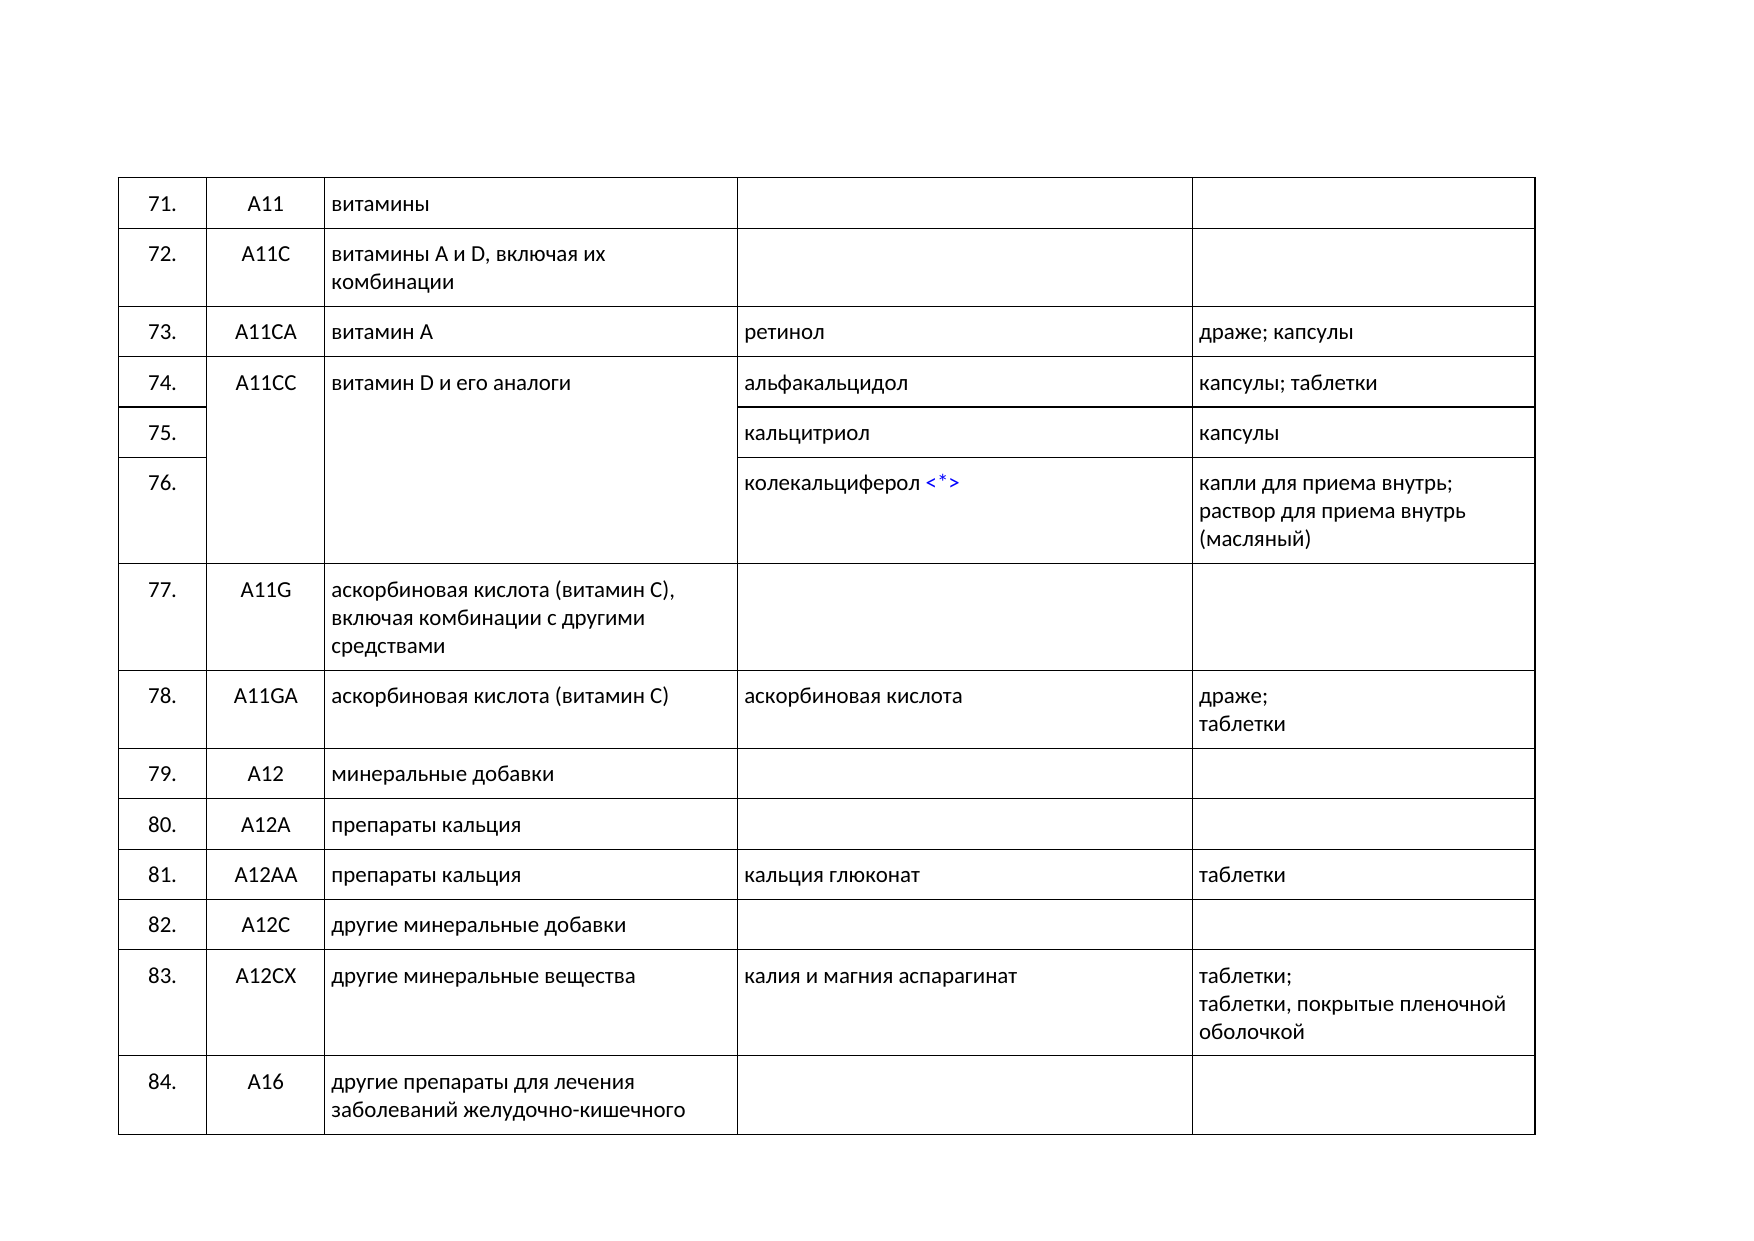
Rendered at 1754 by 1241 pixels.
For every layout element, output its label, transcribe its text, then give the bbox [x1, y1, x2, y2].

table_cell аскорбиновая кислота (витамин C), включая комбинации с другими средствами [325, 564, 737, 669]
table_cell [1193, 900, 1534, 949]
table_cell витамины A и D, включая их комбинации [325, 229, 737, 306]
table_cell кальцитриол [738, 408, 1192, 457]
table_cell [738, 229, 1192, 306]
table_cell витамин A [325, 307, 737, 356]
table_cell аскорбиновая кислота [738, 671, 1192, 748]
table_cell драже; таблетки [1193, 671, 1534, 748]
table_cell [1193, 799, 1534, 848]
table_cell калия и магния аспарагинат [738, 950, 1192, 1055]
table_cell A11C [207, 229, 324, 306]
table_cell 81. [119, 850, 206, 899]
table_cell A11 [207, 178, 324, 227]
table_cell таблетки [1193, 850, 1534, 899]
table_cell 77. [119, 564, 206, 669]
table_cell A12AA [207, 850, 324, 899]
table_cell [738, 900, 1192, 949]
table_cell капли для приема внутрь; раствор для приема внутрь (масляный) [1193, 458, 1534, 563]
table_cell драже; капсулы [1193, 307, 1534, 356]
table_cell [738, 799, 1192, 848]
table_cell A12A [207, 799, 324, 848]
table_cell 73. [119, 307, 206, 356]
table_cell 79. [119, 749, 206, 798]
table_cell капсулы [1193, 408, 1534, 457]
table_cell 75. [119, 408, 206, 457]
table_cell капсулы; таблетки [1193, 357, 1534, 406]
table_cell аскорбиновая кислота (витамин C) [325, 671, 737, 748]
table_cell [1193, 564, 1534, 669]
table_cell A11G [207, 564, 324, 669]
table_cell 80. [119, 799, 206, 848]
table_cell 76. [119, 458, 206, 563]
table_cell 72. [119, 229, 206, 306]
table_cell [1193, 229, 1534, 306]
table_cell A12C [207, 900, 324, 949]
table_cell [325, 1056, 737, 1134]
table_cell альфакальцидол [738, 357, 1192, 406]
table_cell A12CX [207, 950, 324, 1055]
table_cell [738, 749, 1192, 798]
table_cell 71. [119, 178, 206, 227]
table_cell [738, 564, 1192, 669]
table_cell [738, 178, 1192, 227]
table_cell другие минеральные добавки [325, 900, 737, 949]
table_cell колекальциферол <*> [738, 458, 1192, 563]
table_cell [1193, 749, 1534, 798]
table_cell 82. [119, 900, 206, 949]
table_cell 83. [119, 950, 206, 1055]
table_cell ретинол [738, 307, 1192, 356]
table_cell таблетки; таблетки, покрытые пленочной оболочкой [1193, 950, 1534, 1055]
table_cell [1193, 1056, 1534, 1134]
table_cell A16 [207, 1056, 324, 1134]
table_cell витамин D и его аналоги [325, 357, 737, 563]
table_cell препараты кальция [325, 850, 737, 899]
table_cell [738, 1056, 1192, 1134]
table_cell A11CA [207, 307, 324, 356]
table_cell другие минеральные вещества [325, 950, 737, 1055]
table_cell кальция глюконат [738, 850, 1192, 899]
table_cell 78. [119, 671, 206, 748]
table_cell [1193, 178, 1534, 227]
table_cell витамины [325, 178, 737, 227]
table_cell A11GA [207, 671, 324, 748]
table_cell 84. [119, 1056, 206, 1134]
table_cell 74. [119, 357, 206, 406]
table_cell A12 [207, 749, 324, 798]
table_cell A11CC [207, 357, 324, 563]
table_cell минеральные добавки [325, 749, 737, 798]
table_cell препараты кальция [325, 799, 737, 848]
